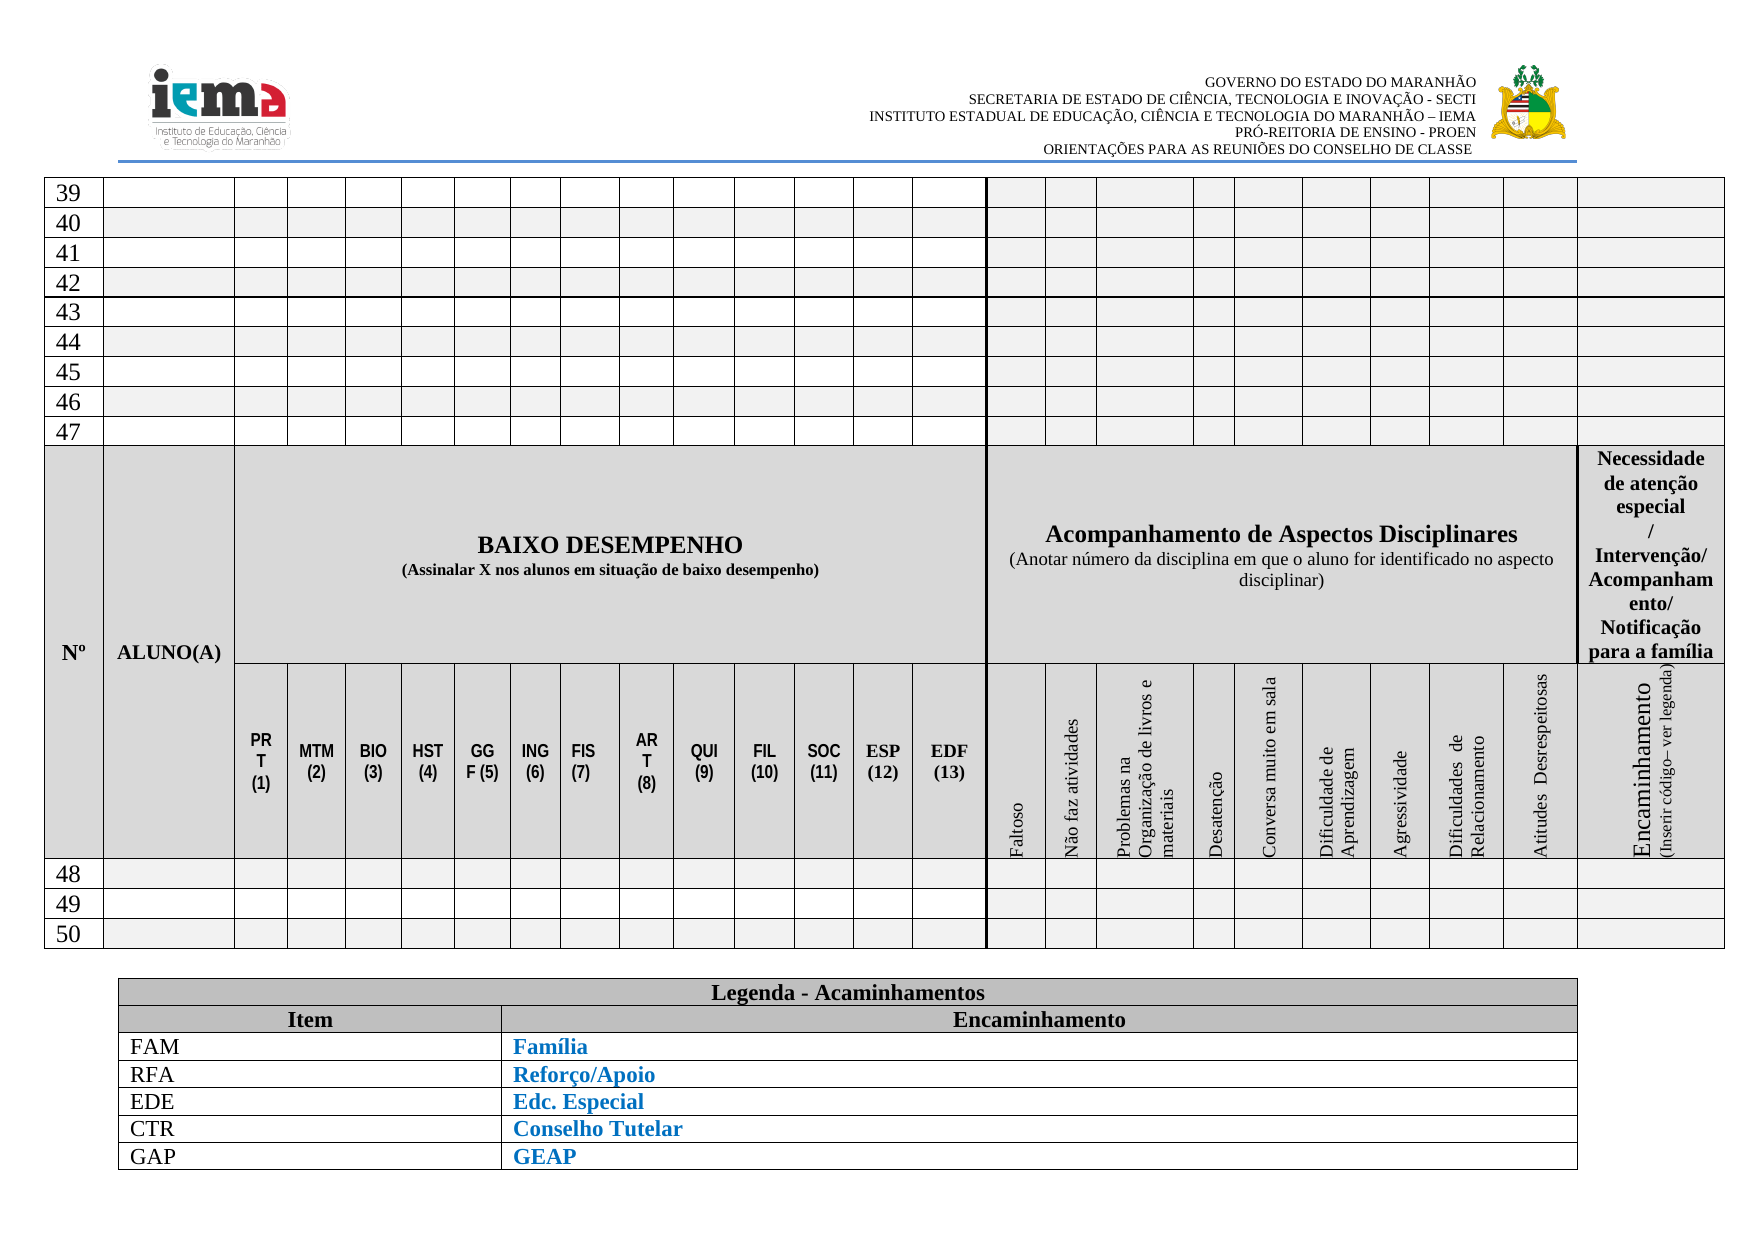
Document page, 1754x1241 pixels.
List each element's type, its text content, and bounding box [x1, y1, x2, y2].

table_cell [735, 208, 794, 237]
table_cell [1504, 357, 1577, 386]
table_cell [346, 859, 401, 888]
table_cell [795, 208, 853, 237]
table_cell [1235, 889, 1302, 918]
table_cell [235, 889, 287, 918]
table_cell [1504, 327, 1577, 356]
table_cell [455, 208, 510, 237]
table_cell [854, 387, 912, 416]
table_cell [795, 919, 853, 948]
table_cell [104, 268, 234, 296]
table_cell [1097, 208, 1193, 237]
table_cell [1504, 889, 1577, 918]
table_cell [1430, 327, 1503, 356]
table_cell [1504, 178, 1577, 207]
table_cell [1371, 298, 1429, 326]
table_cell [1194, 238, 1234, 267]
table_cell [674, 298, 734, 326]
table_cell [1430, 387, 1503, 416]
table_cell [455, 327, 510, 356]
table_cell [1046, 889, 1096, 918]
table_cell [402, 919, 454, 948]
table_cell [913, 357, 985, 386]
table_cell [988, 178, 1045, 207]
table_cell [1371, 208, 1429, 237]
table_cell [1097, 268, 1193, 296]
table_cell [620, 859, 673, 888]
table_cell [1194, 298, 1234, 326]
table_cell [1430, 357, 1503, 386]
table_cell [104, 298, 234, 326]
table_cell [854, 357, 912, 386]
table_cell FIL (10) [735, 664, 794, 858]
table_cell RFA [119, 1061, 501, 1087]
table_cell [674, 238, 734, 267]
table_cell [988, 357, 1045, 386]
table_cell [1235, 859, 1302, 888]
table_cell [346, 417, 401, 445]
table_cell [854, 268, 912, 296]
table_cell [235, 387, 287, 416]
table_cell [402, 889, 454, 918]
table_cell [1578, 859, 1724, 888]
table_cell [988, 417, 1045, 445]
table_cell [561, 919, 619, 948]
table_cell [913, 417, 985, 445]
table_cell [735, 417, 794, 445]
table_cell [1578, 238, 1724, 267]
table_cell [674, 178, 734, 207]
table_cell [854, 238, 912, 267]
table_cell [1097, 889, 1193, 918]
table_cell [104, 387, 234, 416]
table_cell [1303, 298, 1370, 326]
table_cell [104, 327, 234, 356]
table_cell [1578, 387, 1724, 416]
table_cell [1504, 859, 1577, 888]
table_cell [104, 889, 234, 918]
table_cell [235, 357, 287, 386]
table_cell [1303, 889, 1370, 918]
table_cell EDE [119, 1088, 501, 1114]
table_cell [854, 417, 912, 445]
table_cell SOC (11) [795, 664, 853, 858]
table_cell [988, 238, 1045, 267]
table_cell ALUNO(A) [104, 446, 234, 858]
table_cell 39 [45, 178, 103, 207]
table_cell Problemas na Organização de livros e materiais [1097, 664, 1193, 858]
table_cell [561, 417, 619, 445]
table_cell [346, 178, 401, 207]
table_cell [1046, 208, 1096, 237]
table_cell [913, 889, 985, 918]
table_cell [455, 178, 510, 207]
table_cell ESP (12) [854, 664, 912, 858]
table_cell [511, 919, 560, 948]
table_cell [988, 268, 1045, 296]
table_cell [1046, 859, 1096, 888]
table_cell [1194, 327, 1234, 356]
table_cell [1235, 268, 1302, 296]
table_cell [795, 298, 853, 326]
table_cell [913, 178, 985, 207]
table_cell [1097, 327, 1193, 356]
table_cell [735, 268, 794, 296]
table_cell [1578, 327, 1724, 356]
table_cell [620, 178, 673, 207]
table_cell [104, 417, 234, 445]
table_cell [1371, 327, 1429, 356]
table_cell [913, 268, 985, 296]
table_cell [561, 208, 619, 237]
table_cell [674, 208, 734, 237]
table_cell [455, 417, 510, 445]
table_cell [1235, 387, 1302, 416]
table_cell [620, 327, 673, 356]
table_cell [455, 859, 510, 888]
table_cell [346, 327, 401, 356]
table_cell Desatenção [1194, 664, 1234, 858]
table_cell [1578, 178, 1724, 207]
table_cell GEAP [502, 1143, 1577, 1169]
table_cell [235, 208, 287, 237]
table_cell Agressividade [1371, 664, 1429, 858]
table_cell [346, 298, 401, 326]
table_cell [104, 238, 234, 267]
table_cell Conversa muito em sala [1235, 664, 1302, 858]
table_cell [346, 919, 401, 948]
table_cell [402, 238, 454, 267]
table_cell Atitudes Desrespeitosas [1504, 664, 1577, 858]
table_cell HST (4) [402, 664, 454, 858]
table_cell [1194, 919, 1234, 948]
table_cell [1303, 919, 1370, 948]
table_cell [1097, 178, 1193, 207]
table_cell [854, 859, 912, 888]
table_cell [1504, 919, 1577, 948]
table_cell EDF (13) [913, 664, 985, 858]
table_cell 49 [45, 889, 103, 918]
table_cell [1430, 238, 1503, 267]
table_cell [988, 889, 1045, 918]
table_cell [402, 387, 454, 416]
table_cell Nº [45, 446, 103, 858]
table_cell [235, 859, 287, 888]
table_cell [1235, 357, 1302, 386]
table_cell [1371, 238, 1429, 267]
table_cell [1235, 417, 1302, 445]
table_cell 42 [45, 268, 103, 296]
table_cell [1504, 268, 1577, 296]
table_cell 41 [45, 238, 103, 267]
table_cell [1046, 268, 1096, 296]
table_cell [620, 208, 673, 237]
table_cell [235, 238, 287, 267]
table_cell [511, 417, 560, 445]
table_cell [674, 919, 734, 948]
table_cell MTM (2) [288, 664, 345, 858]
table_cell [288, 387, 345, 416]
table_cell [455, 357, 510, 386]
table_cell [402, 417, 454, 445]
table_cell [561, 178, 619, 207]
table_cell [104, 357, 234, 386]
picture [131, 51, 307, 160]
table_cell PRT (1) [235, 664, 287, 858]
table_cell [1430, 919, 1503, 948]
table_cell [288, 417, 345, 445]
table_cell [1097, 298, 1193, 326]
table_cell [1303, 357, 1370, 386]
table_cell [104, 178, 234, 207]
table_cell [288, 859, 345, 888]
table_cell [1303, 327, 1370, 356]
table_cell [288, 327, 345, 356]
table_cell [288, 238, 345, 267]
table_cell Reforço/Apoio [502, 1061, 1577, 1087]
table_cell [1046, 417, 1096, 445]
table_cell [674, 417, 734, 445]
table_cell [1046, 178, 1096, 207]
table_cell [620, 298, 673, 326]
table_cell [913, 387, 985, 416]
table_cell [288, 889, 345, 918]
table_cell [1578, 208, 1724, 237]
table_cell GGF (5) [455, 664, 510, 858]
table_cell [561, 298, 619, 326]
table_cell [988, 919, 1045, 948]
table_cell [455, 387, 510, 416]
table_cell [1046, 919, 1096, 948]
table_cell Edc. Especial [502, 1088, 1577, 1114]
table_cell [735, 298, 794, 326]
table_cell [511, 327, 560, 356]
table_cell [288, 208, 345, 237]
table_cell [235, 298, 287, 326]
table_cell BAIXO DESEMPENHO (Assinalar X nos alunos em situação de baixo desempenho) [235, 446, 985, 663]
table_cell [561, 859, 619, 888]
table_cell [1371, 417, 1429, 445]
table_cell [1303, 268, 1370, 296]
table_cell [1303, 178, 1370, 207]
table_cell [1194, 208, 1234, 237]
table_cell [620, 268, 673, 296]
table_cell [735, 387, 794, 416]
table_cell [235, 268, 287, 296]
table_cell [795, 859, 853, 888]
table_cell [1504, 238, 1577, 267]
table_cell [561, 387, 619, 416]
table_cell 50 [45, 919, 103, 948]
table_cell [1046, 238, 1096, 267]
table_cell ART (8) [620, 664, 673, 858]
table_cell Acompanhamento de Aspectos Disciplinares (Anotar número da disciplina em que o aluno for identificado no aspecto disciplinar) [988, 446, 1576, 663]
table_cell [988, 208, 1045, 237]
table_cell [795, 238, 853, 267]
table_cell [1194, 859, 1234, 888]
table_cell [620, 919, 673, 948]
table_cell Item [119, 1006, 501, 1032]
table_cell [1303, 417, 1370, 445]
table_cell [913, 208, 985, 237]
table_cell [735, 357, 794, 386]
table_cell [620, 357, 673, 386]
table_cell [913, 298, 985, 326]
table_cell [561, 889, 619, 918]
table_cell [854, 298, 912, 326]
table_cell Não faz atividades [1046, 664, 1096, 858]
table_cell [1430, 859, 1503, 888]
table_cell [288, 268, 345, 296]
table_cell [511, 268, 560, 296]
table_cell [1504, 208, 1577, 237]
table_cell [1194, 889, 1234, 918]
table_cell [795, 178, 853, 207]
table_cell [795, 357, 853, 386]
table_cell [346, 889, 401, 918]
table_cell [620, 387, 673, 416]
table_cell [1578, 268, 1724, 296]
table_cell [455, 889, 510, 918]
table_cell [1194, 417, 1234, 445]
table_cell [1430, 417, 1503, 445]
table_cell [1097, 919, 1193, 948]
table_cell [288, 178, 345, 207]
table_cell [346, 238, 401, 267]
table_cell [1303, 859, 1370, 888]
table_cell [1097, 859, 1193, 888]
table_cell CTR [119, 1116, 501, 1142]
table_cell [854, 327, 912, 356]
table_cell QUI (9) [674, 664, 734, 858]
table_cell 46 [45, 387, 103, 416]
table_cell [511, 238, 560, 267]
table_cell [346, 268, 401, 296]
table_cell [735, 327, 794, 356]
table_cell [795, 417, 853, 445]
table_cell [1430, 298, 1503, 326]
table_cell [735, 238, 794, 267]
table_cell [235, 327, 287, 356]
table_cell [1430, 208, 1503, 237]
table_cell [1430, 268, 1503, 296]
picture [1491, 65, 1566, 139]
table_cell [288, 357, 345, 386]
table_cell [1235, 178, 1302, 207]
table_cell [1371, 889, 1429, 918]
table_cell [620, 238, 673, 267]
table_cell [1235, 208, 1302, 237]
table_cell [561, 357, 619, 386]
table_cell [402, 357, 454, 386]
table_cell [455, 919, 510, 948]
table_cell [1046, 298, 1096, 326]
table_cell [288, 919, 345, 948]
table_cell [1046, 327, 1096, 356]
table_cell [561, 268, 619, 296]
table_cell [1430, 889, 1503, 918]
table_cell [402, 178, 454, 207]
table_cell [402, 298, 454, 326]
table_cell [988, 298, 1045, 326]
table_cell [1578, 417, 1724, 445]
table_cell [511, 357, 560, 386]
table_cell [346, 387, 401, 416]
table_cell [511, 208, 560, 237]
table_cell [1371, 178, 1429, 207]
table_cell [674, 859, 734, 888]
table_cell [1194, 387, 1234, 416]
table_cell [1235, 298, 1302, 326]
table_cell [854, 919, 912, 948]
table_cell [511, 859, 560, 888]
table_cell [104, 208, 234, 237]
table_cell [1097, 238, 1193, 267]
table_cell [1578, 357, 1724, 386]
table_cell [1235, 327, 1302, 356]
table_cell [735, 919, 794, 948]
table_cell [1194, 357, 1234, 386]
table_cell [402, 859, 454, 888]
table_cell [674, 387, 734, 416]
table_cell Encaminhamento [502, 1006, 1577, 1032]
table_cell Dificuldade de Aprendizagem [1303, 664, 1370, 858]
table_cell [795, 889, 853, 918]
table_cell [1504, 298, 1577, 326]
table_cell [913, 859, 985, 888]
table_cell [288, 298, 345, 326]
table_cell [674, 268, 734, 296]
table_cell [1097, 357, 1193, 386]
table_cell 40 [45, 208, 103, 237]
table_cell 48 [45, 859, 103, 888]
table_cell [854, 208, 912, 237]
table_cell [1504, 417, 1577, 445]
table_cell Conselho Tutelar [502, 1116, 1577, 1142]
table_cell [1046, 357, 1096, 386]
table_cell [402, 268, 454, 296]
table_cell [1303, 387, 1370, 416]
table_cell [1371, 357, 1429, 386]
table_cell [988, 327, 1045, 356]
table_cell [913, 238, 985, 267]
table_cell [913, 327, 985, 356]
table_cell [235, 178, 287, 207]
table_cell [1303, 208, 1370, 237]
table_cell ING (6) [511, 664, 560, 858]
table_cell [674, 327, 734, 356]
table_cell [1303, 238, 1370, 267]
table_cell Faltoso [988, 664, 1045, 858]
table_cell GAP [119, 1143, 501, 1169]
table_cell [235, 919, 287, 948]
table_cell [1371, 859, 1429, 888]
table_cell [511, 178, 560, 207]
table_cell BIO (3) [346, 664, 401, 858]
table_header Legenda - Acaminhamentos [119, 979, 1577, 1005]
table_cell 47 [45, 417, 103, 445]
table_cell [511, 889, 560, 918]
table_cell [235, 417, 287, 445]
table_cell [988, 859, 1045, 888]
table_cell [735, 859, 794, 888]
table_cell [1371, 919, 1429, 948]
table_cell [455, 238, 510, 267]
table_cell [1578, 889, 1724, 918]
table_cell [1235, 238, 1302, 267]
table_cell [402, 208, 454, 237]
table_cell [1371, 268, 1429, 296]
table_cell [620, 417, 673, 445]
table_cell Dificuldades de Relacionamento [1430, 664, 1503, 858]
table_cell [1194, 178, 1234, 207]
table_cell [455, 268, 510, 296]
table_cell [735, 178, 794, 207]
table_cell [1504, 387, 1577, 416]
table_cell Necessidade de atenção especial /Intervenção/Acompanhamento/ Notificação para a família [1579, 446, 1724, 663]
table_cell [104, 859, 234, 888]
table_cell 44 [45, 327, 103, 356]
table_cell [346, 208, 401, 237]
table_cell [1194, 268, 1234, 296]
table_cell [1097, 417, 1193, 445]
table_cell [620, 889, 673, 918]
table_cell [455, 298, 510, 326]
table_cell FAM [119, 1033, 501, 1060]
table_cell [561, 238, 619, 267]
table_cell [795, 268, 853, 296]
table_cell Família [502, 1033, 1577, 1060]
table_cell [988, 387, 1045, 416]
table_cell [1097, 387, 1193, 416]
table_cell [674, 357, 734, 386]
table_cell [1371, 387, 1429, 416]
table_cell [104, 919, 234, 948]
table_cell [346, 357, 401, 386]
table_cell [1046, 387, 1096, 416]
table_cell [402, 327, 454, 356]
table_cell [854, 889, 912, 918]
table_cell [1578, 298, 1724, 326]
table_cell [1235, 919, 1302, 948]
table_cell [735, 889, 794, 918]
table_cell [674, 889, 734, 918]
table_cell [1578, 919, 1724, 948]
table_cell FIS (7) [561, 664, 619, 858]
table_cell [511, 387, 560, 416]
table_cell [854, 178, 912, 207]
table_cell [1430, 178, 1503, 207]
table_cell [913, 919, 985, 948]
table_cell [511, 298, 560, 326]
table_cell 43 [45, 298, 103, 326]
table_cell 45 [45, 357, 103, 386]
table_cell Encaminhamento (Inserir código– ver legenda) [1578, 664, 1724, 858]
table_cell [561, 327, 619, 356]
table_cell [795, 387, 853, 416]
table_cell [795, 327, 853, 356]
